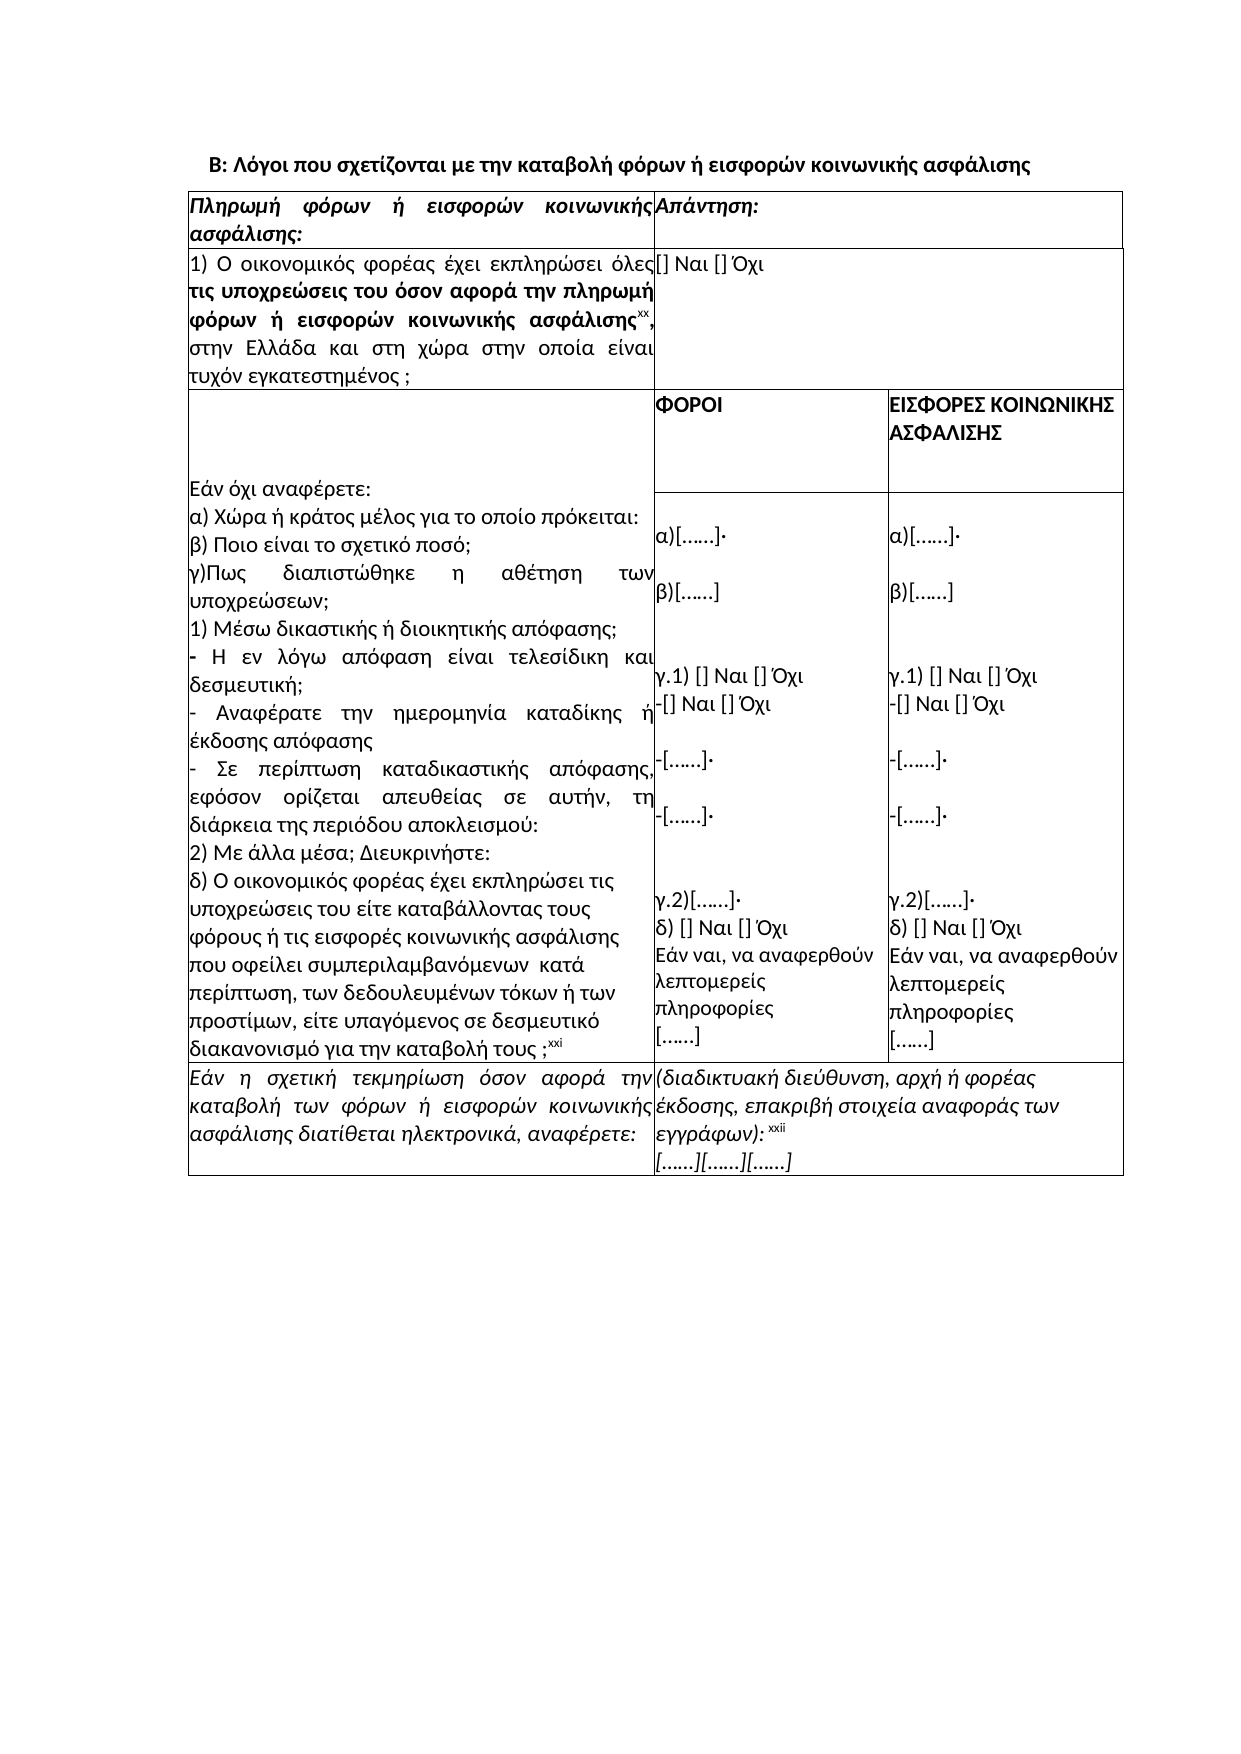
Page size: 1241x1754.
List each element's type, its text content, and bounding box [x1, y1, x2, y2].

table_cell Εάν η σχετική τεκμηρίωση όσον αφορά την καταβολή των φόρων ή εισφορών κοινωνικής ασφάλισης διατίθεται ηλεκτρονικά, αναφέρετε: [189, 1063, 654, 1175]
table_cell ΦΟΡΟΙ [655, 390, 888, 492]
table_header Απάντηση: [655, 192, 1122, 248]
table_cell α)[……]· β)[……] γ.1) [] Ναι [] Όχι -[] Ναι [] Όχι -[……]· -[……]· γ.2)[……]· δ) [] Ναι [] Όχι Εάν ναι, να αναφερθούν λεπτομερείς πληροφορίες [……] [655, 493, 888, 1062]
table_cell α)[……]· β)[……] γ.1) [] Ναι [] Όχι -[] Ναι [] Όχι -[……]· -[……]· γ.2)[……]· δ) [] Ναι [] Όχι Εάν ναι, να αναφερθούν λεπτομερείς πληροφορίες [……] [889, 493, 1123, 1062]
table_cell [] Ναι [] Όχι [655, 249, 1123, 389]
table_cell 1) Ο οικονομικός φορέας έχει εκπληρώσει όλες τις υποχρεώσεις του όσον αφορά την πληρωμή φόρων ή εισφορών κοινωνικής ασφάλισης, στην Ελλάδα και στη χώρα στην οποία είναι τυχόν εγκατεστημένος ; [189, 249, 654, 389]
table_header Πληρωμή φόρων ή εισφορών κοινωνικής ασφάλισης: [189, 192, 654, 248]
table_cell (διαδικτυακή διεύθυνση, αρχή ή φορέας έκδοσης, επακριβή στοιχεία αναφοράς των εγγράφων): [……][……][……] [655, 1063, 1123, 1175]
table_cell Εάν όχι αναφέρετε: α) Χώρα ή κράτος μέλος για το οποίο πρόκειται: β) Ποιο είναι το σχετικό ποσό; γ)Πως διαπιστώθηκε η αθέτηση των υποχρεώσεων; 1) Μέσω δικαστικής ή διοικητικής απόφασης; - Η εν λόγω απόφαση είναι τελεσίδικη και δεσμευτική; - Αναφέρατε την ημερομηνία καταδίκης ή έκδοσης απόφασης - Σε περίπτωση καταδικαστικής απόφασης, εφόσον ορίζεται απευθείας σε αυτήν, τη διάρκεια της περιόδου αποκλεισμού: 2) Με άλλα μέσα; Διευκρινήστε: δ) Ο οικονομικός φορέας έχει εκπληρώσει τις υποχρεώσεις του είτε καταβάλλοντας τους φόρους ή τις εισφορές κοινωνικής ασφάλισης που οφείλει συμπεριλαμβανόμενων κατά περίπτωση, των δεδουλευμένων τόκων ή των προστίμων, είτε υπαγόμενος σε δεσμευτικό διακανονισμό για την καταβολή τους ; [189, 390, 654, 1062]
text Β: Λόγοι που σχετίζονται με την καταβολή φόρων ή εισφορών κοινωνικής ασφάλισης [187, 150, 1053, 178]
table_cell ΕΙΣΦΟΡΕΣ ΚΟΙΝΩΝΙΚΗΣ ΑΣΦΑΛΙΣΗΣ [889, 390, 1123, 492]
